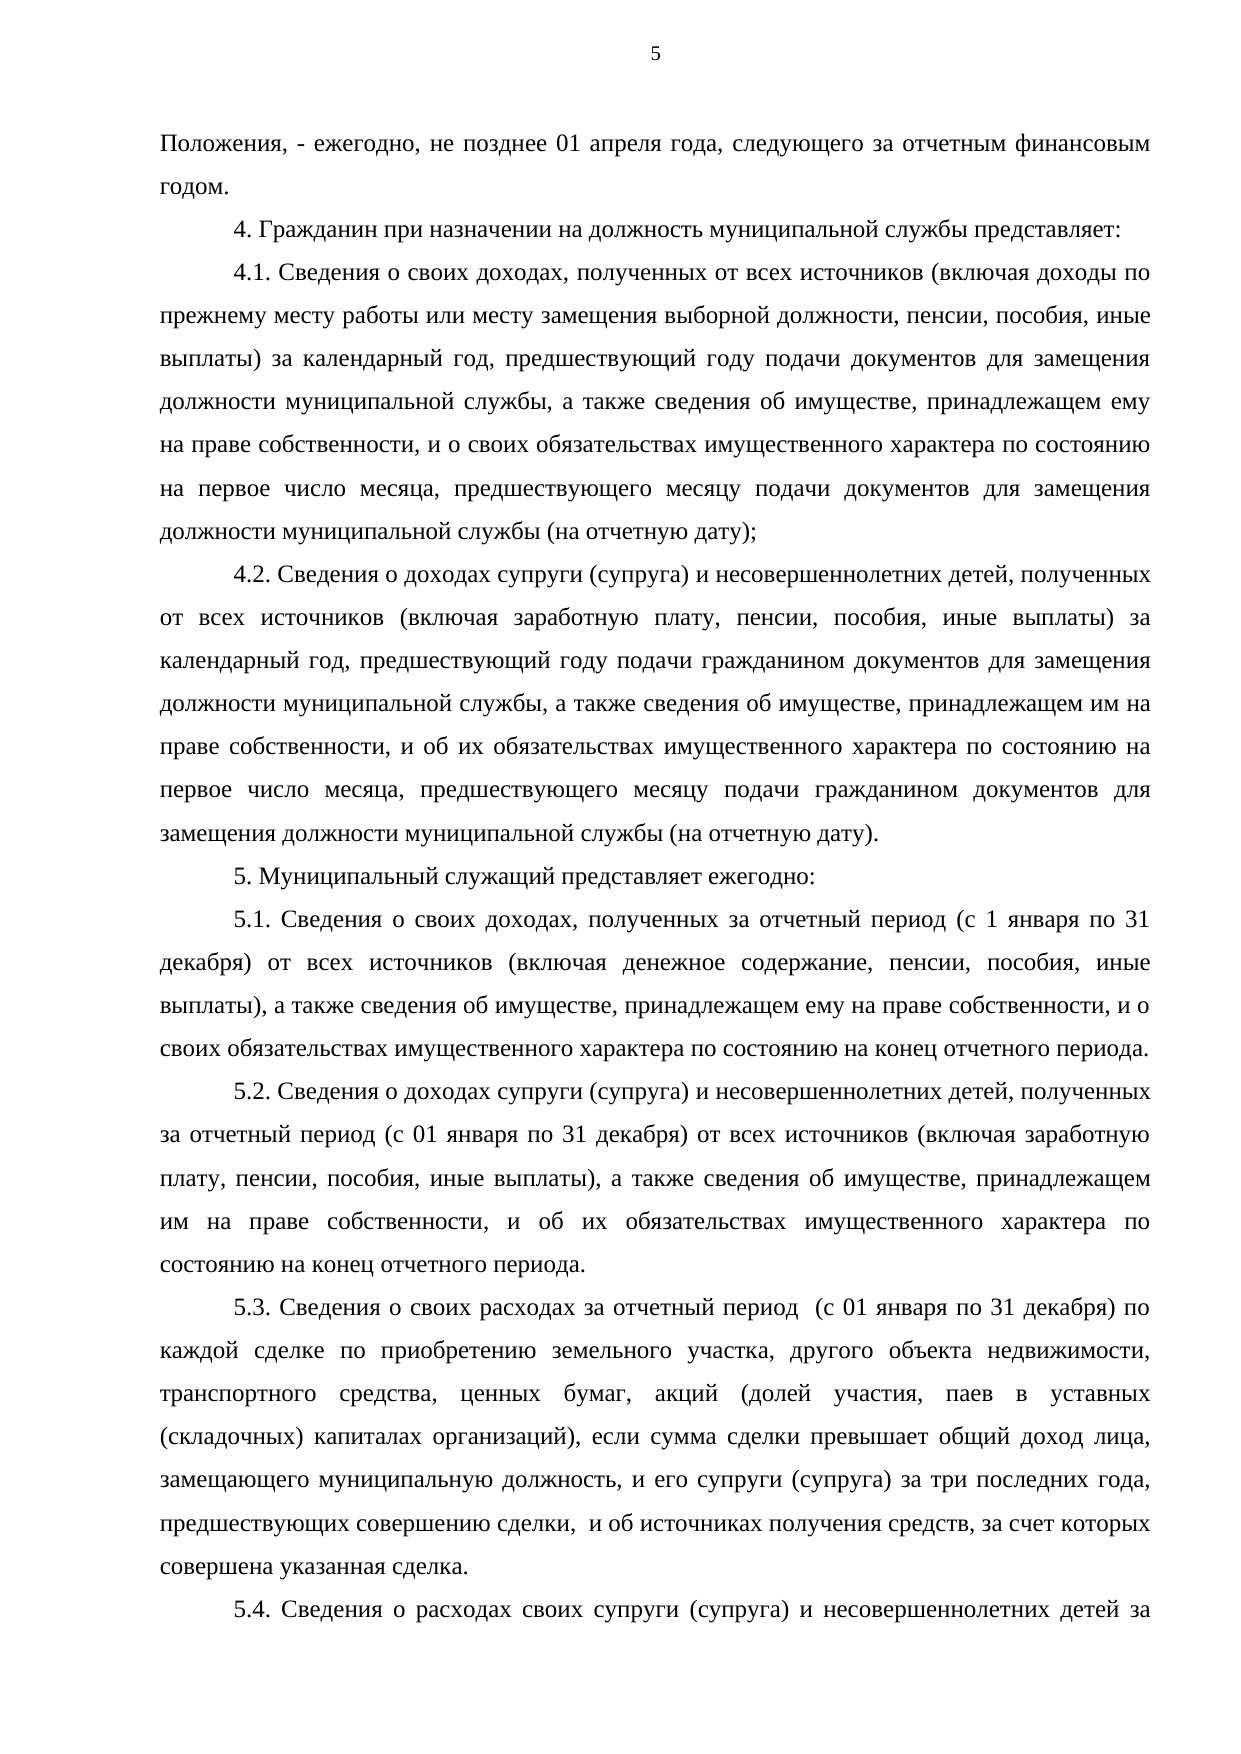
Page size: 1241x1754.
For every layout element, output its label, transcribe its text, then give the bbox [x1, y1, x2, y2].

text 4. Гражданин при назначении на должность муниципальной службы представляет: [159, 214, 1152, 243]
text 5.2. Сведения о доходах супруги (супруга) и несовершеннолетних детей, полученных за отчетный период (с 01 января по 31 декабря) от всех источников (включая заработную плату, пенсии, пособия, иные выплаты), а также сведения об имуществе, принадлежащем им на праве собственности, и об их обязательствах имущественного характера по состоянию на конец отчетного периода. [159, 1076, 1152, 1278]
text 4.1. Сведения о своих доходах, полученных от всех источников (включая доходы по прежнему месту работы или месту замещения выборной должности, пенсии, пособия, иные выплаты) за календарный год, предшествующий году подачи документов для замещения должности муниципальной службы, а также сведения об имуществе, принадлежащем ему на праве собственности, и о своих обязательствах имущественного характера по состоянию на первое число месяца, предшествующего месяцу подачи документов для замещения должности муниципальной службы (на отчетную дату); [159, 257, 1152, 544]
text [159, 1594, 1152, 1623]
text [159, 128, 1152, 199]
text 4.2. Сведения о доходах супруги (супруга) и несовершеннолетних детей, полученных от всех источников (включая заработную плату, пенсии, пособия, иные выплаты) за календарный год, предшествующий году подачи гражданином документов для замещения должности муниципальной службы, а также сведения об имуществе, принадлежащем им на праве собственности, и об их обязательствах имущественного характера по состоянию на первое число месяца, предшествующего месяцу подачи гражданином документов для замещения должности муниципальной службы (на отчетную дату). [159, 559, 1152, 846]
text 5. Муниципальный служащий представляет ежегодно: [159, 861, 1152, 889]
text 5.1. Сведения о своих доходах, полученных за отчетный период (с 1 января по 31 декабря) от всех источников (включая денежное содержание, пенсии, пособия, иные выплаты), а также сведения об имуществе, принадлежащем ему на праве собственности, и о своих обязательствах имущественного характера по состоянию на конец отчетного периода. [159, 904, 1152, 1062]
text 5.3. Сведения о своих расходах за отчетный период (с 01 января по 31 декабря) по каждой сделке по приобретению земельного участка, другого объекта недвижимости, транспортного средства, ценных бумаг, акций (долей участия, паев в уставных (складочных) капиталах организаций), если сумма сделки превышает общий доход лица, замещающего муниципальную должность, и его супруги (супруга) за три последних года, предшествующих совершению сделки, и об источниках получения средств, за счет которых совершена указанная сделка. [159, 1292, 1152, 1579]
